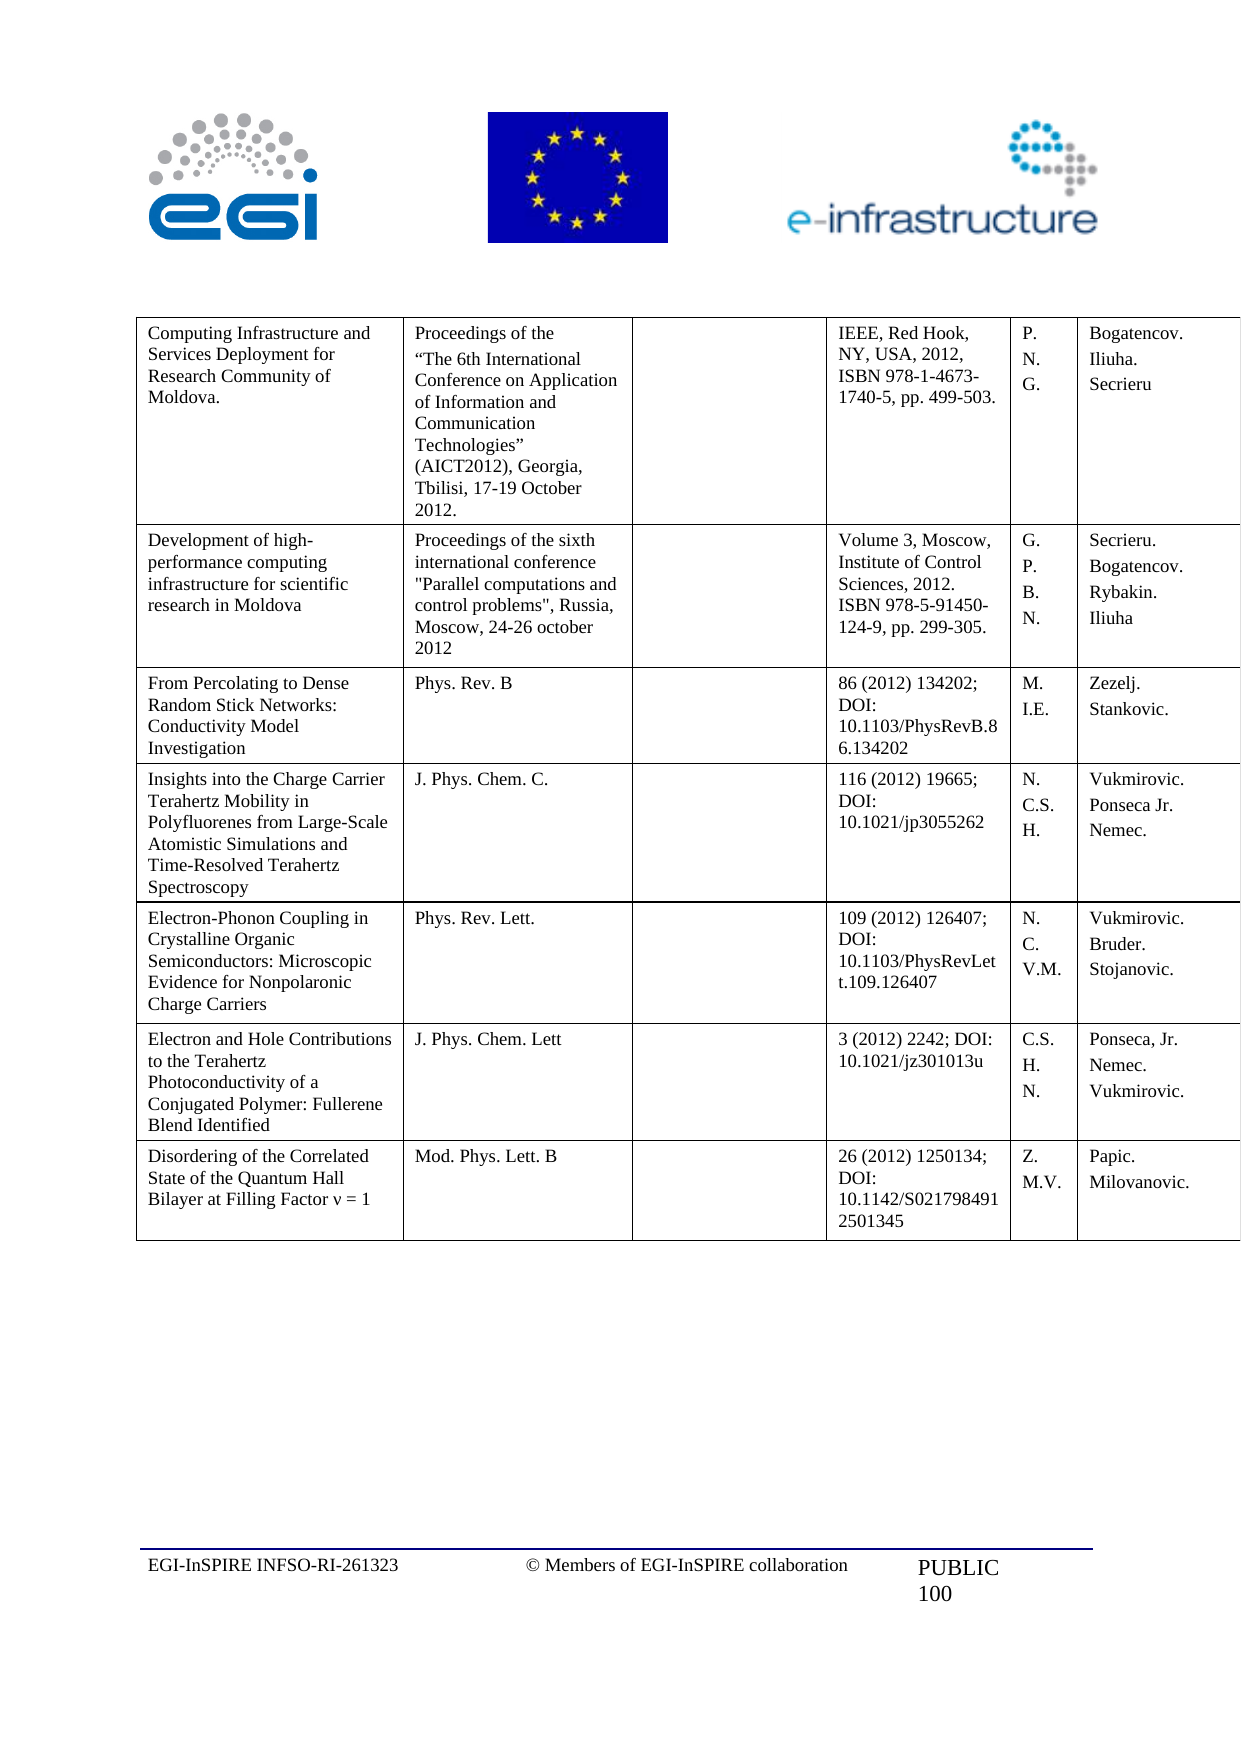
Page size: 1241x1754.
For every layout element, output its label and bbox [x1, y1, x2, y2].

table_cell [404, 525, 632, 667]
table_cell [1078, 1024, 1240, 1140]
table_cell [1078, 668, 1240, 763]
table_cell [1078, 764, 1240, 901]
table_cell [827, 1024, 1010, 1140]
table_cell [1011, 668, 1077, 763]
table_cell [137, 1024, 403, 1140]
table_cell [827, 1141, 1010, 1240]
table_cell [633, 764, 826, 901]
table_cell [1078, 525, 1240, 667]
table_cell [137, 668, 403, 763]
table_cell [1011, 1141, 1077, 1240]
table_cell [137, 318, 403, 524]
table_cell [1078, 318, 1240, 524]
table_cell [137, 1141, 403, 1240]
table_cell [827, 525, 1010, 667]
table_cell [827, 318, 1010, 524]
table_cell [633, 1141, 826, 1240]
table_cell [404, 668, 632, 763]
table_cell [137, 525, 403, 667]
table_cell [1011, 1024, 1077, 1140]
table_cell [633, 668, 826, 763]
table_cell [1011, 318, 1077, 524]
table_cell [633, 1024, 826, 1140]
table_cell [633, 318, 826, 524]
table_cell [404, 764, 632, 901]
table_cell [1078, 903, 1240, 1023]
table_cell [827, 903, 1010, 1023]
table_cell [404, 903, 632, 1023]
picture [487, 112, 668, 243]
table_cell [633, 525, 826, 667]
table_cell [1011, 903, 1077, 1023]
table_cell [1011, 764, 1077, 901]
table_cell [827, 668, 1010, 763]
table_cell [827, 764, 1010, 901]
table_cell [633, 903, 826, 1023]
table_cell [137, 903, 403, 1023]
picture [780, 112, 1106, 243]
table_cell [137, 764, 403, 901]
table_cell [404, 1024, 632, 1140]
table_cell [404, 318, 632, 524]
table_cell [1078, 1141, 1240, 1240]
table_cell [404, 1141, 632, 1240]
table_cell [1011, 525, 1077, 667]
picture [147, 112, 319, 242]
